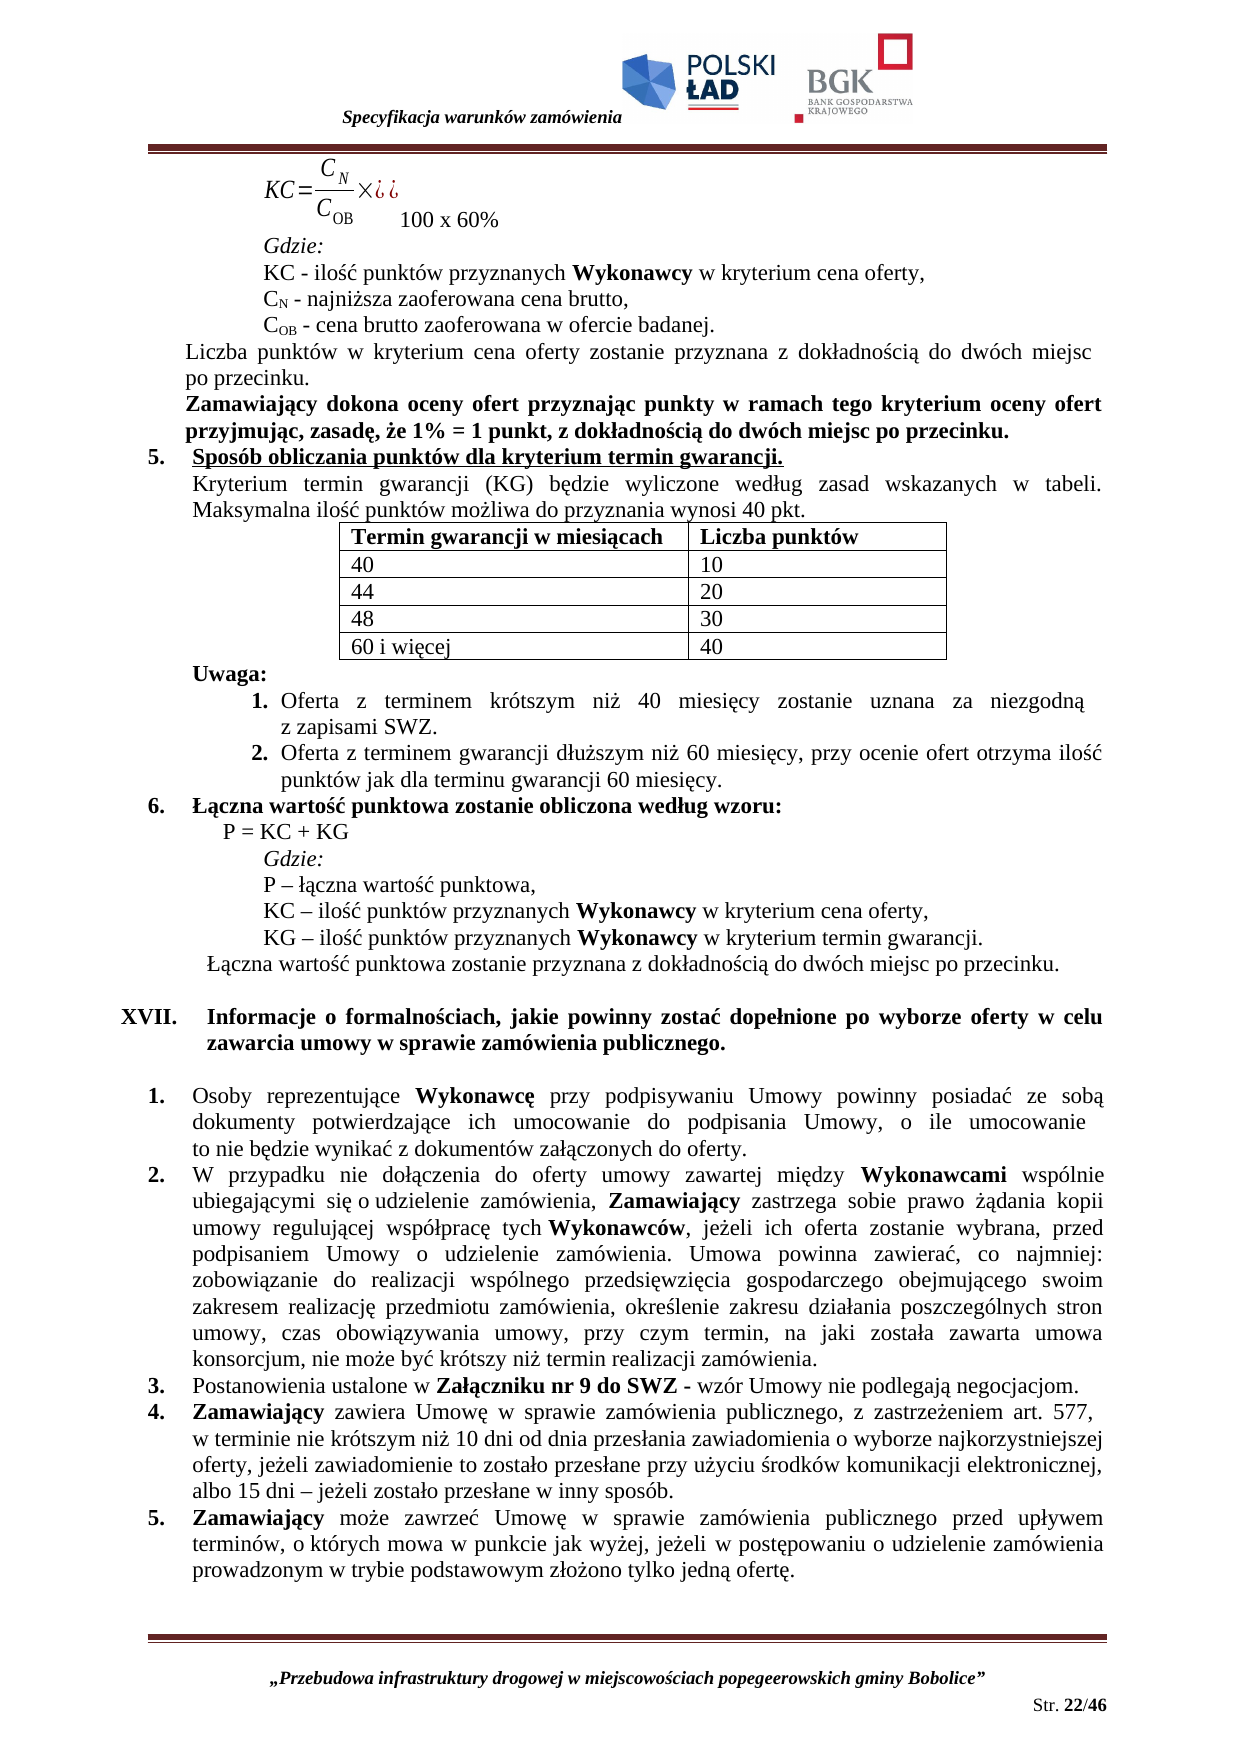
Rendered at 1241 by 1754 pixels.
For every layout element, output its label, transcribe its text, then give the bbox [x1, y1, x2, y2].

text Uwaga: [148, 660, 1103, 687]
table_cell 40 [340, 551, 688, 577]
list Osoby reprezentujące Wykonawcę przy podpisywaniu Umowy powinny posiadać ze sobą dokumenty potwierdzające ich umocowanie do podpisania Umowy, o ile umocowanie to nie będzie wynikać z dokumentów załączonych do oferty. [148, 1082, 1104, 1161]
text Gdzie: [189, 845, 1103, 871]
text Zamawiający dokona oceny ofert przyznając punkty w ramach tego kryterium oceny ofert przyjmując, zasadę, że 1% = 1 punkt, z dokładnością do dwóch miejsc po przecinku. [185, 391, 1103, 443]
text Łączna wartość punktowa zostanie przyznana z dokładnością do dwóch miejsc po przecinku. [148, 950, 1103, 977]
table_cell 30 [689, 606, 946, 632]
text COB - cena brutto zaoferowana w ofercie badanej. [189, 311, 1103, 338]
list W przypadku nie dołączenia do oferty umowy zawartej między Wykonawcami wspólnie ubiegającymi się o udzielenie zamówienia, Zamawiający zastrzega sobie prawo żądania kopii umowy regulującej współpracę tych Wykonawców, jeżeli ich oferta zostanie wybrana, przed podpisaniem Umowy o udzielenie zamówienia. Umowa powinna zawierać, co najmniej: zobowiązanie do realizacji wspólnego przedsięwzięcia gospodarczego obejmującego swoim zakresem realizację przedmiotu zamówienia, określenie zakresu działania poszczególnych stron umowy, czas obowiązywania umowy, przy czym termin, na jaki została zawarta umowa konsorcjum, nie może być krótszy niż termin realizacji zamówienia. [148, 1161, 1104, 1372]
text P = KC + KG [149, 818, 1103, 845]
text Liczba punktów w kryterium cena oferty zostanie przyznana z dokładnością do dwóch miejsc po przecinku. [185, 338, 1103, 391]
text KG – ilość punktów przyznanych Wykonawcy w kryterium termin gwarancji. [189, 924, 1103, 950]
list Oferta z terminem gwarancji dłuższym niż 60 miesięcy, przy ocenie ofert otrzyma ilość punktów jak dla terminu gwarancji 60 miesięcy. [251, 739, 1103, 792]
table_cell 44 [340, 578, 688, 604]
table_cell 60 i więcej [340, 633, 688, 659]
table_cell 40 [689, 633, 946, 659]
list Oferta z terminem krótszym niż 40 miesięcy zostanie uznana za niezgodną z zapisami SWZ. [251, 687, 1103, 739]
text Kryterium termin gwarancji (KG) będzie wyliczone według zasad wskazanych w tabeli. Maksymalna ilość punktów możliwa do przyznania wynosi 40 pkt. [192, 469, 1103, 522]
text KC - ilość punktów przyznanych Wykonawcy w kryterium cena oferty, [189, 259, 1103, 285]
list Postanowienia ustalone w Załączniku nr 9 do SWZ - wzór Umowy nie podlegają negocjacjom. [148, 1372, 1104, 1398]
text P – łączna wartość punktowa, [189, 871, 1103, 897]
text 100 x 60% [189, 154, 1103, 232]
list Sposób obliczania punktów dla kryterium termin gwarancji. [148, 443, 1103, 469]
table_cell 10 [689, 551, 946, 577]
text CN - najniższa zaoferowana cena brutto, [189, 285, 1103, 311]
picture [622, 33, 913, 124]
text KC – ilość punktów przyznanych Wykonawcy w kryterium cena oferty, [189, 897, 1103, 924]
table_header Liczba punktów [689, 523, 946, 550]
table_cell 20 [689, 578, 946, 604]
text Gdzie: [189, 232, 1103, 259]
table_cell 48 [340, 606, 688, 632]
list Łączna wartość punktowa zostanie obliczona według wzoru: [148, 792, 1103, 818]
list Zamawiający zawiera Umowę w sprawie zamówienia publicznego, z zastrzeżeniem art. 577, w terminie nie krótszym niż 10 dni od dnia przesłania zawiadomienia o wyborze najkorzystniejszej oferty, jeżeli zawiadomienie to zostało przesłane przy użyciu środków komunikacji elektronicznej, albo 15 dni – jeżeli zostało przesłane w inny sposób. [148, 1398, 1104, 1504]
list Zamawiający może zawrzeć Umowę w sprawie zamówienia publicznego przed upływem terminów, o których mowa w punkcie jak wyżej, jeżeli w postępowaniu o udzielenie zamówienia prowadzonym w trybie podstawowym złożono tylko jedną ofertę. [148, 1504, 1104, 1583]
table_header Termin gwarancji w miesiącach [340, 523, 688, 550]
list Informacje o formalnościach, jakie powinny zostać dopełnione po wyborze oferty w celu zawarcia umowy w sprawie zamówienia publicznego. [177, 1003, 1104, 1056]
